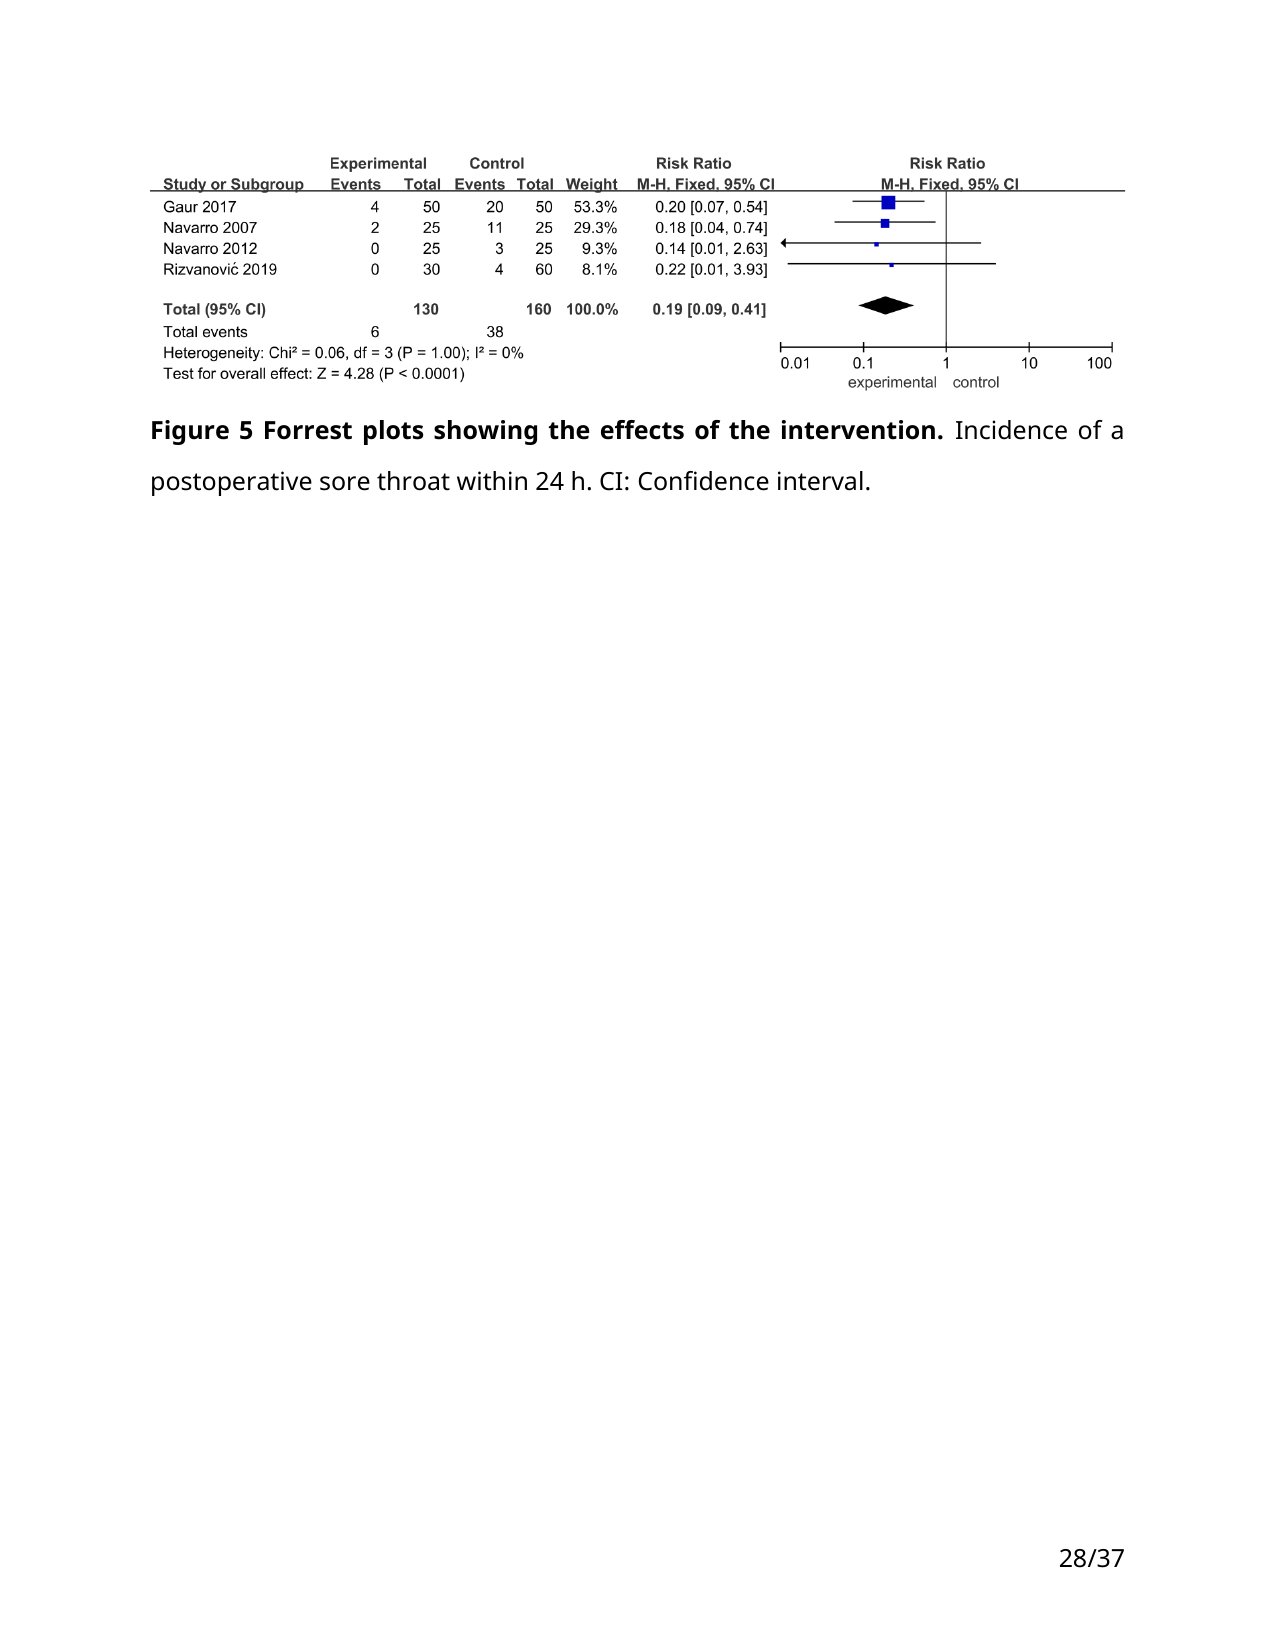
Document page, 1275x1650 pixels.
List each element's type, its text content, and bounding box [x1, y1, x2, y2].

text Figure 5 Forrest plots showing the effects of the intervention. Incidence of a postoperative sore throat within 24 h. CI: Confidence interval. [150, 413, 1125, 498]
picture [150, 150, 1125, 399]
